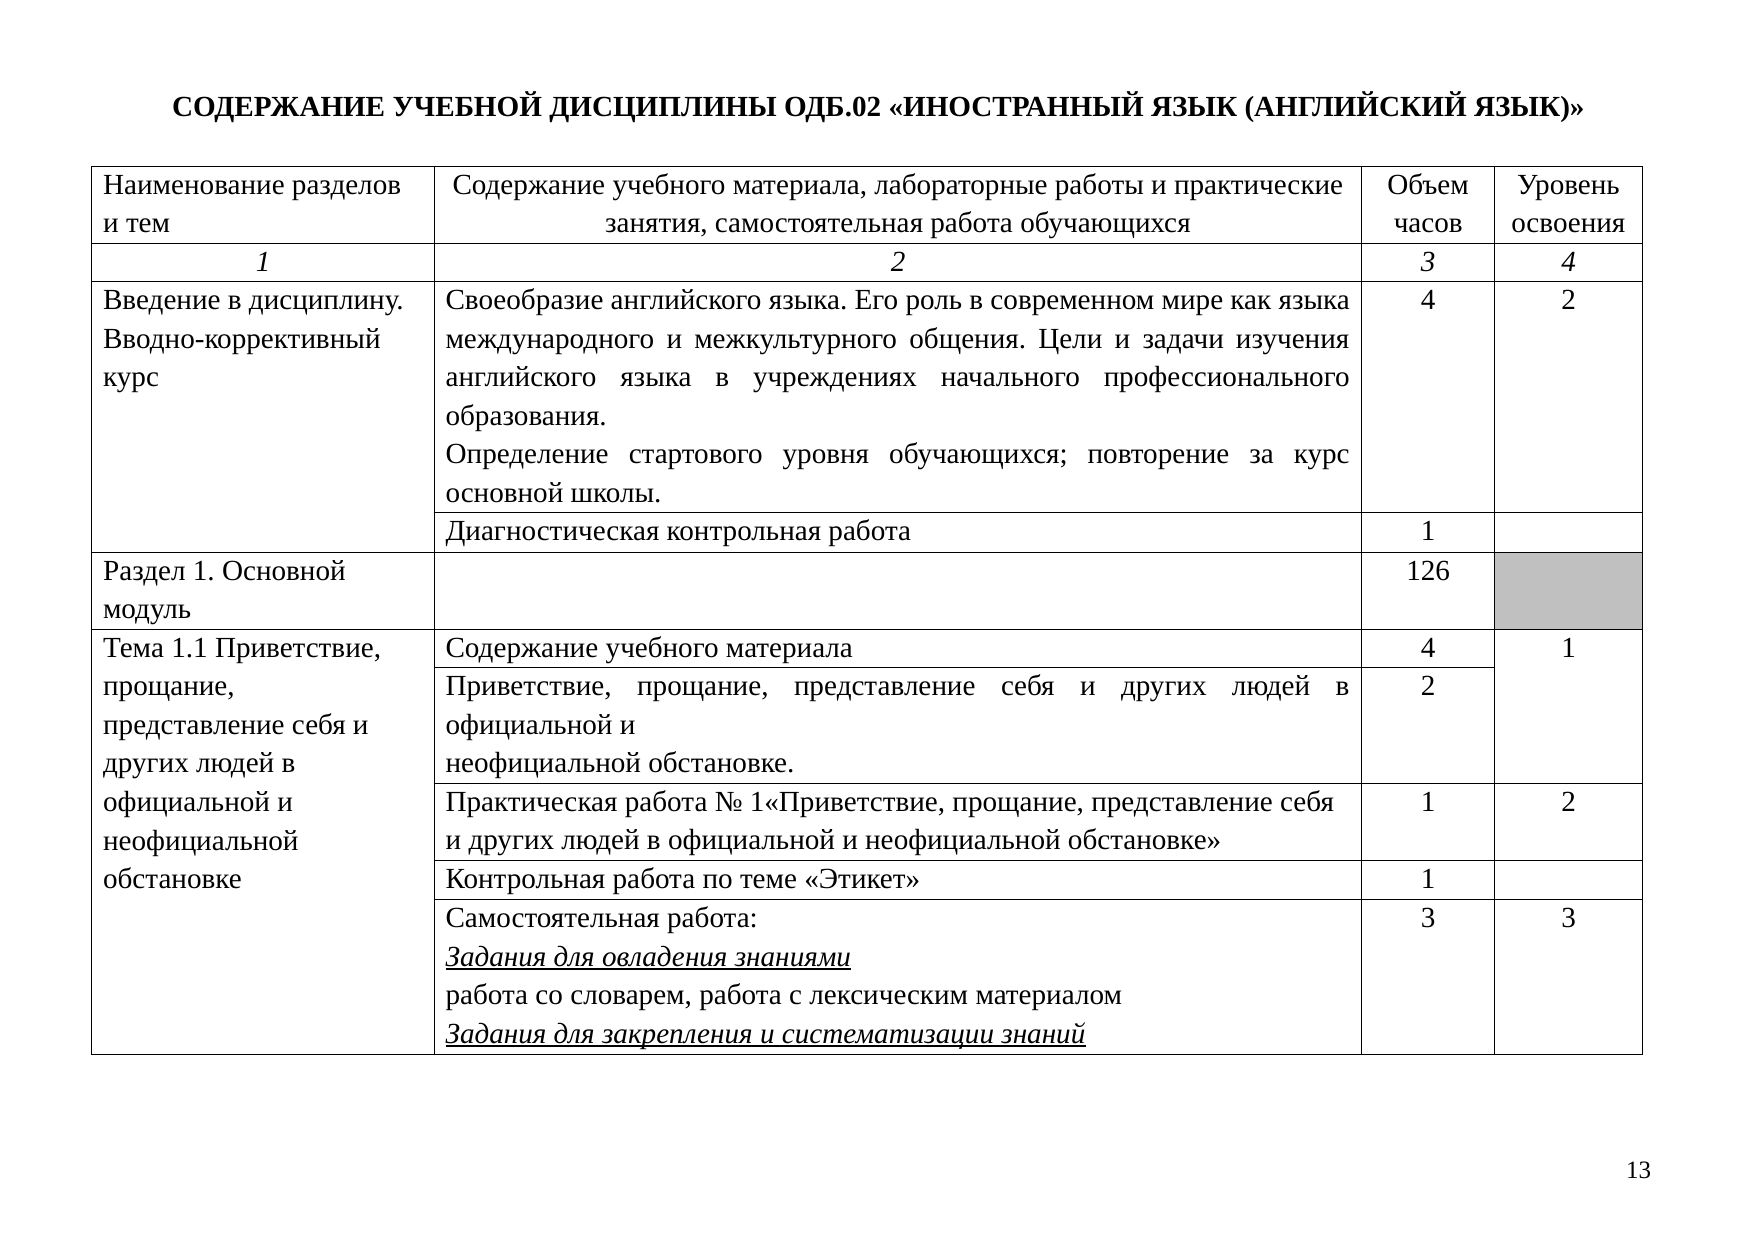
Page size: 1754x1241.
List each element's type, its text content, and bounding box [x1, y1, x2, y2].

table_cell 1 [1362, 513, 1494, 552]
table_cell 2 [1495, 282, 1642, 512]
table_cell Практическая работа № 1«Приветствие, прощание, представление себя и других людей в официальной и неофициальной обстановке» [435, 784, 1361, 860]
table_cell 1 [1495, 630, 1642, 783]
table_cell Приветствие, прощание, представление себя и других людей в официальной и неофициальной обстановке. [435, 668, 1361, 783]
table_cell 1 [92, 244, 434, 281]
text Содержание учебной дисциплины ОДБ.02 «Иностранный язык (Английский язык)» [106, 89, 1651, 122]
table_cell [435, 900, 1361, 1053]
table_cell Контрольная работа по теме «Этикет» [435, 861, 1361, 899]
table_cell [1495, 513, 1642, 552]
table_cell 1 [1362, 861, 1494, 899]
table_cell 2 [1495, 784, 1642, 860]
table_cell Диагностическая контрольная работа [435, 513, 1361, 552]
table_cell 3 [1362, 244, 1494, 281]
table_cell 126 [1362, 553, 1494, 629]
table_header Уровень освоения [1495, 167, 1642, 243]
table_cell 3 [1362, 900, 1494, 1053]
table_cell Раздел 1. Основной модуль [92, 553, 434, 629]
table_cell [1495, 553, 1642, 629]
table_cell 4 [1362, 282, 1494, 512]
table_cell 2 [1362, 668, 1494, 783]
table_header Содержание учебного материала, лабораторные работы и практические занятия, самостоятельная работа обучающихся [435, 167, 1361, 243]
table_cell 4 [1362, 630, 1494, 667]
table_header Объем часов [1362, 167, 1494, 243]
table_cell [435, 553, 1361, 629]
table_cell Содержание учебного материала [435, 630, 1361, 667]
table_cell 3 [1495, 900, 1642, 1053]
table_cell 4 [1495, 244, 1642, 281]
table_cell Введение в дисциплину. Вводно-коррективный курс [92, 282, 434, 552]
table_cell Своеобразие английского языка. Его роль в современном мире как языка международного и межкультурного общения. Цели и задачи изучения английского языка в учреждениях начального профессионального образования. Определение стартового уровня обучающихся; повторение за курс основной школы. [435, 282, 1361, 512]
table_cell [1495, 861, 1642, 899]
table_cell Тема 1.1 Приветствие, прощание, представление себя и других людей в официальной и неофициальной обстановке [92, 630, 434, 1053]
table_cell 2 [435, 244, 1361, 281]
table_cell 1 [1362, 784, 1494, 860]
table_header Наименование разделов и тем [92, 167, 434, 243]
